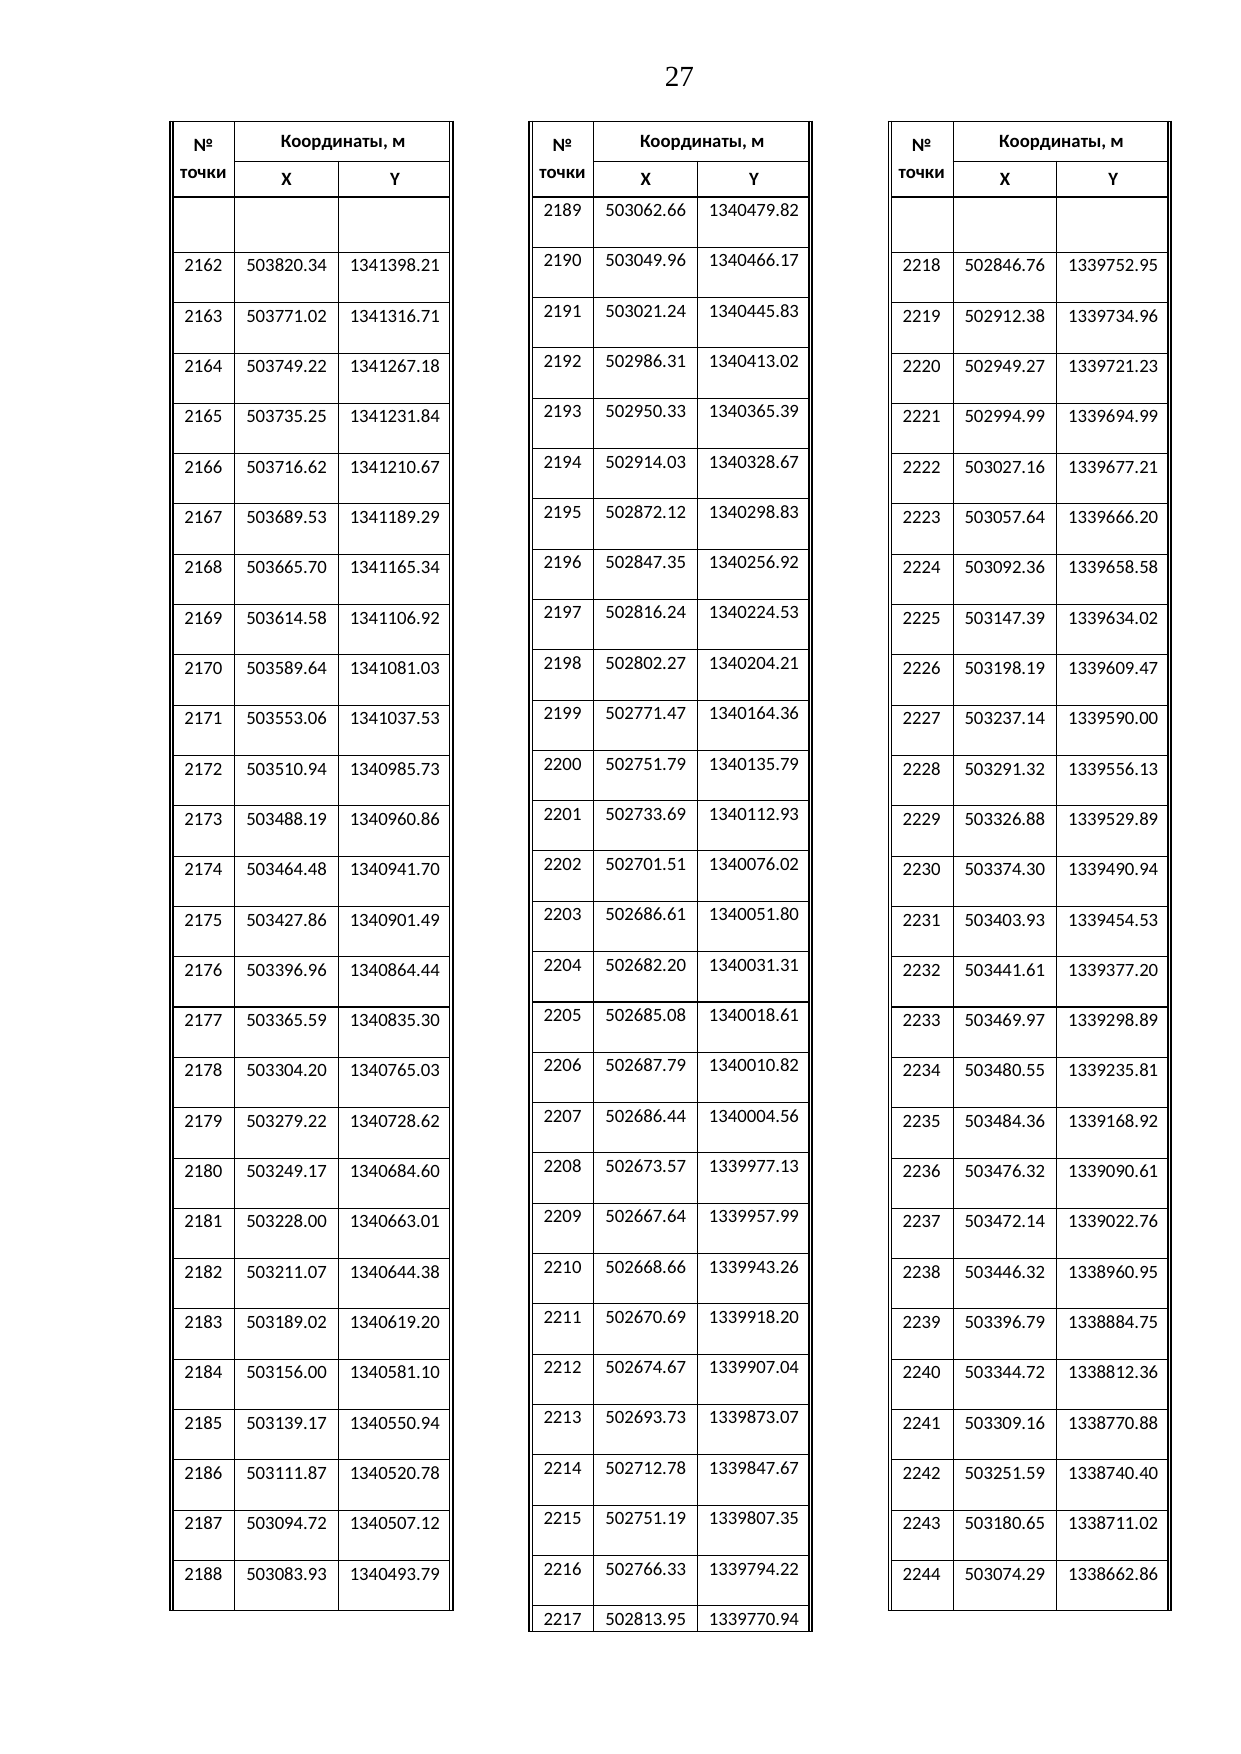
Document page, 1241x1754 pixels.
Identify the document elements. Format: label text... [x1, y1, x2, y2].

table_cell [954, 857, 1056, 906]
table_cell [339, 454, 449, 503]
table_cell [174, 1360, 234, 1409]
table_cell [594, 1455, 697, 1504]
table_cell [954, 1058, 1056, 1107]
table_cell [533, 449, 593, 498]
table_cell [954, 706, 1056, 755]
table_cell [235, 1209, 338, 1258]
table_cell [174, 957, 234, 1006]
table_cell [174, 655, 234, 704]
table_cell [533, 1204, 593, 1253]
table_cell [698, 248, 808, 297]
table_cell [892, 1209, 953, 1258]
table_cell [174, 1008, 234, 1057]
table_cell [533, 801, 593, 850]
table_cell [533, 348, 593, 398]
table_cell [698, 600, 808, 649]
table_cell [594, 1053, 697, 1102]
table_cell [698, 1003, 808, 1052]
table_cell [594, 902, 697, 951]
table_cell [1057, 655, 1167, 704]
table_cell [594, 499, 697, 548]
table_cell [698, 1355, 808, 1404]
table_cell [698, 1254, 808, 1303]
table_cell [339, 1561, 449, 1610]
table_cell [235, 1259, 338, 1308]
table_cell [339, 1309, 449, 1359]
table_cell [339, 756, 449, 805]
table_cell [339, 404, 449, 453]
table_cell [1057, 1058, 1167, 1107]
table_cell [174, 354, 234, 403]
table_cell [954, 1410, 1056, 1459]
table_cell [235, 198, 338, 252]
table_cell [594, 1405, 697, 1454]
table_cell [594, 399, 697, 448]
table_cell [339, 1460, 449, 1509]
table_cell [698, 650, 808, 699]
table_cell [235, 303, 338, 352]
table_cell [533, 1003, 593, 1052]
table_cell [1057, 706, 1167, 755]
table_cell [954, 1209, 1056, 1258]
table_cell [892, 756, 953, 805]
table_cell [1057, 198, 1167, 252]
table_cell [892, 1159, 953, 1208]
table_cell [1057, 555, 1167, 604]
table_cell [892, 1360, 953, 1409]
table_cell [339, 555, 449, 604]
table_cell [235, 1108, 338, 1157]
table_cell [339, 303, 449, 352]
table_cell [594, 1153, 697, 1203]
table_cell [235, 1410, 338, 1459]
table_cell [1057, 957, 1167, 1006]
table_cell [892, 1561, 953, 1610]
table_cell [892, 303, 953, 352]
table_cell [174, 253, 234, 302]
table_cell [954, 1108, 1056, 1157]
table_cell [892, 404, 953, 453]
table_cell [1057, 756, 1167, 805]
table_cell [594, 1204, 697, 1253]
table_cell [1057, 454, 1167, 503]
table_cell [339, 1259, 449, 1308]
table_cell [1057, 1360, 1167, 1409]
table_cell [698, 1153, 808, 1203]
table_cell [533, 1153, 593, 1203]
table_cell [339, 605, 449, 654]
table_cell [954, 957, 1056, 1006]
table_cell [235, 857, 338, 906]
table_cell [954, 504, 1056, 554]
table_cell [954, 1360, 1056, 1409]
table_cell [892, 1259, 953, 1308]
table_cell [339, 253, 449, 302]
table_header № точки [533, 122, 593, 196]
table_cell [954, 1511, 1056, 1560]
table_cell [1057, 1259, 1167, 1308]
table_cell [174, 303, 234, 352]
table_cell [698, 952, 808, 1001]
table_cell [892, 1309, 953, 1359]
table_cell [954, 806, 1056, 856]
table_cell X [954, 162, 1056, 196]
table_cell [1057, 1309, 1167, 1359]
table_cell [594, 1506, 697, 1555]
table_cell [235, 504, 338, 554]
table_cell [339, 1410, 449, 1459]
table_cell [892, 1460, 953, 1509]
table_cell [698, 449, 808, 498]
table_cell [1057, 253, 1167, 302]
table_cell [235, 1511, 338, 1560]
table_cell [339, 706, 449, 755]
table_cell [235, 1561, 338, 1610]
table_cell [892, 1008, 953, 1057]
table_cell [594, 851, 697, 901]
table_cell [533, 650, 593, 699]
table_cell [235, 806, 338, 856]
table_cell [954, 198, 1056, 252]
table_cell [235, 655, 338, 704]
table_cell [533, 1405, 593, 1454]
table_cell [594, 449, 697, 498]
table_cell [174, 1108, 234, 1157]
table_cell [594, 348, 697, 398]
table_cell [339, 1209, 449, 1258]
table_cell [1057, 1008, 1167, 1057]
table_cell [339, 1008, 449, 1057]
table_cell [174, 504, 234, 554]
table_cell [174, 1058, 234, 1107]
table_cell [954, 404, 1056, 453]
table_header Координаты, м [594, 122, 808, 161]
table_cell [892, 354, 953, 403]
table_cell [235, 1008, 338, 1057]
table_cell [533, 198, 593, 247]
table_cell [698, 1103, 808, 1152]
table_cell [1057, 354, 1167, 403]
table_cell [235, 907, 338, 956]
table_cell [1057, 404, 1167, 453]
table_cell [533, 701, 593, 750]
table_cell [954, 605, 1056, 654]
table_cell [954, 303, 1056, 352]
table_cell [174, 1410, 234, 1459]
table_header Координаты, м [235, 122, 449, 161]
table_cell Y [1057, 162, 1167, 196]
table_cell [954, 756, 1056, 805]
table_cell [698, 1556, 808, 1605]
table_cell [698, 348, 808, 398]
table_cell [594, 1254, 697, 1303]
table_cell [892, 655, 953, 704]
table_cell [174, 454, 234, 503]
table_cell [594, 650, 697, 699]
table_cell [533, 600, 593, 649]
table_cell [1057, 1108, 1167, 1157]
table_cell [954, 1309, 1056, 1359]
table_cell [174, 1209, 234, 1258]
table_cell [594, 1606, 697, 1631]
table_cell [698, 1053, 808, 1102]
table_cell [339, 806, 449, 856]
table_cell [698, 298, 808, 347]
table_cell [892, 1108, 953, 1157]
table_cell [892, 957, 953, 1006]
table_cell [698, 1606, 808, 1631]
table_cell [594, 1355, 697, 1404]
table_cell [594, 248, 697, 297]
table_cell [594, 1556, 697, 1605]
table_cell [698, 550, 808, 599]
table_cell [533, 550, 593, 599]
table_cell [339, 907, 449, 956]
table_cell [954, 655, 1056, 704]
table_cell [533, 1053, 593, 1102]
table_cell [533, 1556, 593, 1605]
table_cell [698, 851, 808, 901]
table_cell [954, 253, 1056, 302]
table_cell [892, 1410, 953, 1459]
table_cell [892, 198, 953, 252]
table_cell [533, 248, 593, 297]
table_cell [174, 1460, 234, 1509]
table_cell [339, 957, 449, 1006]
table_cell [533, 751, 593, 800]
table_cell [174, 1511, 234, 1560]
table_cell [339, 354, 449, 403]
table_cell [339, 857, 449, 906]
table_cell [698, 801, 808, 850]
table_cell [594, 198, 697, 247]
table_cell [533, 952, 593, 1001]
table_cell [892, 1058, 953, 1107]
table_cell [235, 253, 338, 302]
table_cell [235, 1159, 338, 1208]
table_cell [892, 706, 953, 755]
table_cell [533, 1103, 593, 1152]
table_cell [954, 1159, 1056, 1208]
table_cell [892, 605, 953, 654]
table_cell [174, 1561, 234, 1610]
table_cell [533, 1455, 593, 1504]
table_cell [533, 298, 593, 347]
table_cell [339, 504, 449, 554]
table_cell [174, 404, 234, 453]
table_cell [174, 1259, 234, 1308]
table_header Координаты, м [954, 122, 1167, 161]
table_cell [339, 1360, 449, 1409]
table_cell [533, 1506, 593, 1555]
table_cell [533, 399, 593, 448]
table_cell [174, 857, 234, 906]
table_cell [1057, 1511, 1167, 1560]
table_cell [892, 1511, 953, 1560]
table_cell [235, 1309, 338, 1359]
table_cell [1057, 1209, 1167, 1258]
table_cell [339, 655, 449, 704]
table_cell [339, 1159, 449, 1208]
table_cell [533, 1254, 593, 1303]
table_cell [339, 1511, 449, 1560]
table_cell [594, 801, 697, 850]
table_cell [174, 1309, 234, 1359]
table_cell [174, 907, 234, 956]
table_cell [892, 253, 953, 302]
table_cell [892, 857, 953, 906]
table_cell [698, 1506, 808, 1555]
table_cell Y [698, 162, 808, 196]
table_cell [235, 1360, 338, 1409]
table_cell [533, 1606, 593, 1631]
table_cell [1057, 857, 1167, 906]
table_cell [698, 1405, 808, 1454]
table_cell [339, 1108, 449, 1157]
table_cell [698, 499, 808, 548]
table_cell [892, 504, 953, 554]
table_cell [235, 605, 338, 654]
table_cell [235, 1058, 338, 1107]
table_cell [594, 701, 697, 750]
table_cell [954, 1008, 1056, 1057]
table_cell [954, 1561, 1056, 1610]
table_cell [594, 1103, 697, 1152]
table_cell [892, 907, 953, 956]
table_cell Y [339, 162, 449, 196]
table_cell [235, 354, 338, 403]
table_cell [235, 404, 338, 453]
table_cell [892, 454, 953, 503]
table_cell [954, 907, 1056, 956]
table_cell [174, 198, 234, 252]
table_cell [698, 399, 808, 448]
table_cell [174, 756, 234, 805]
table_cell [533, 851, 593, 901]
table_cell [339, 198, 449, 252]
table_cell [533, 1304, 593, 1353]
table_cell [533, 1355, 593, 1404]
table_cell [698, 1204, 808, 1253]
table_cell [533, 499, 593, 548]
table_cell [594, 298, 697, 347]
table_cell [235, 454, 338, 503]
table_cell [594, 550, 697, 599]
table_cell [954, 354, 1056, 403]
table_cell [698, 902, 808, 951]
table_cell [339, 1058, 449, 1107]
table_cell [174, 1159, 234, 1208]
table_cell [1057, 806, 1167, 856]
table_header № точки [174, 122, 234, 196]
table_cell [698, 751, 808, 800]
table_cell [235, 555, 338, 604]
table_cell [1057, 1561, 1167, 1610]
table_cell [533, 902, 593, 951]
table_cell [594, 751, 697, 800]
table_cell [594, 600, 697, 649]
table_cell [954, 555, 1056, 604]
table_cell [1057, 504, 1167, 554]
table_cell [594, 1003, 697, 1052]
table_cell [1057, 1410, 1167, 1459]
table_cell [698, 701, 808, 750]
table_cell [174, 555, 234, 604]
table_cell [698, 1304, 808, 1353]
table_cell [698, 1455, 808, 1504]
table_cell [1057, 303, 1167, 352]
table_cell X [594, 162, 697, 196]
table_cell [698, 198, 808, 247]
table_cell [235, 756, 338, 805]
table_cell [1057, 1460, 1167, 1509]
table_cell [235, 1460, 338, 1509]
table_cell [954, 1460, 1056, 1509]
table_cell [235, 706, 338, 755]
table_header № точки [892, 122, 953, 196]
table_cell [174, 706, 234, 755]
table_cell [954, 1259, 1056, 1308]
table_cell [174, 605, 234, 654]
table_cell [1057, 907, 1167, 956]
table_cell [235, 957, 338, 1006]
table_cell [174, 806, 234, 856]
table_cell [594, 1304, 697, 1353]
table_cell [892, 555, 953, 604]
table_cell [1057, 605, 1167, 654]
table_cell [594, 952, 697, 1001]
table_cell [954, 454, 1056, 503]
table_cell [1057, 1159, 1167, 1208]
table_cell X [235, 162, 338, 196]
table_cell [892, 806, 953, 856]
